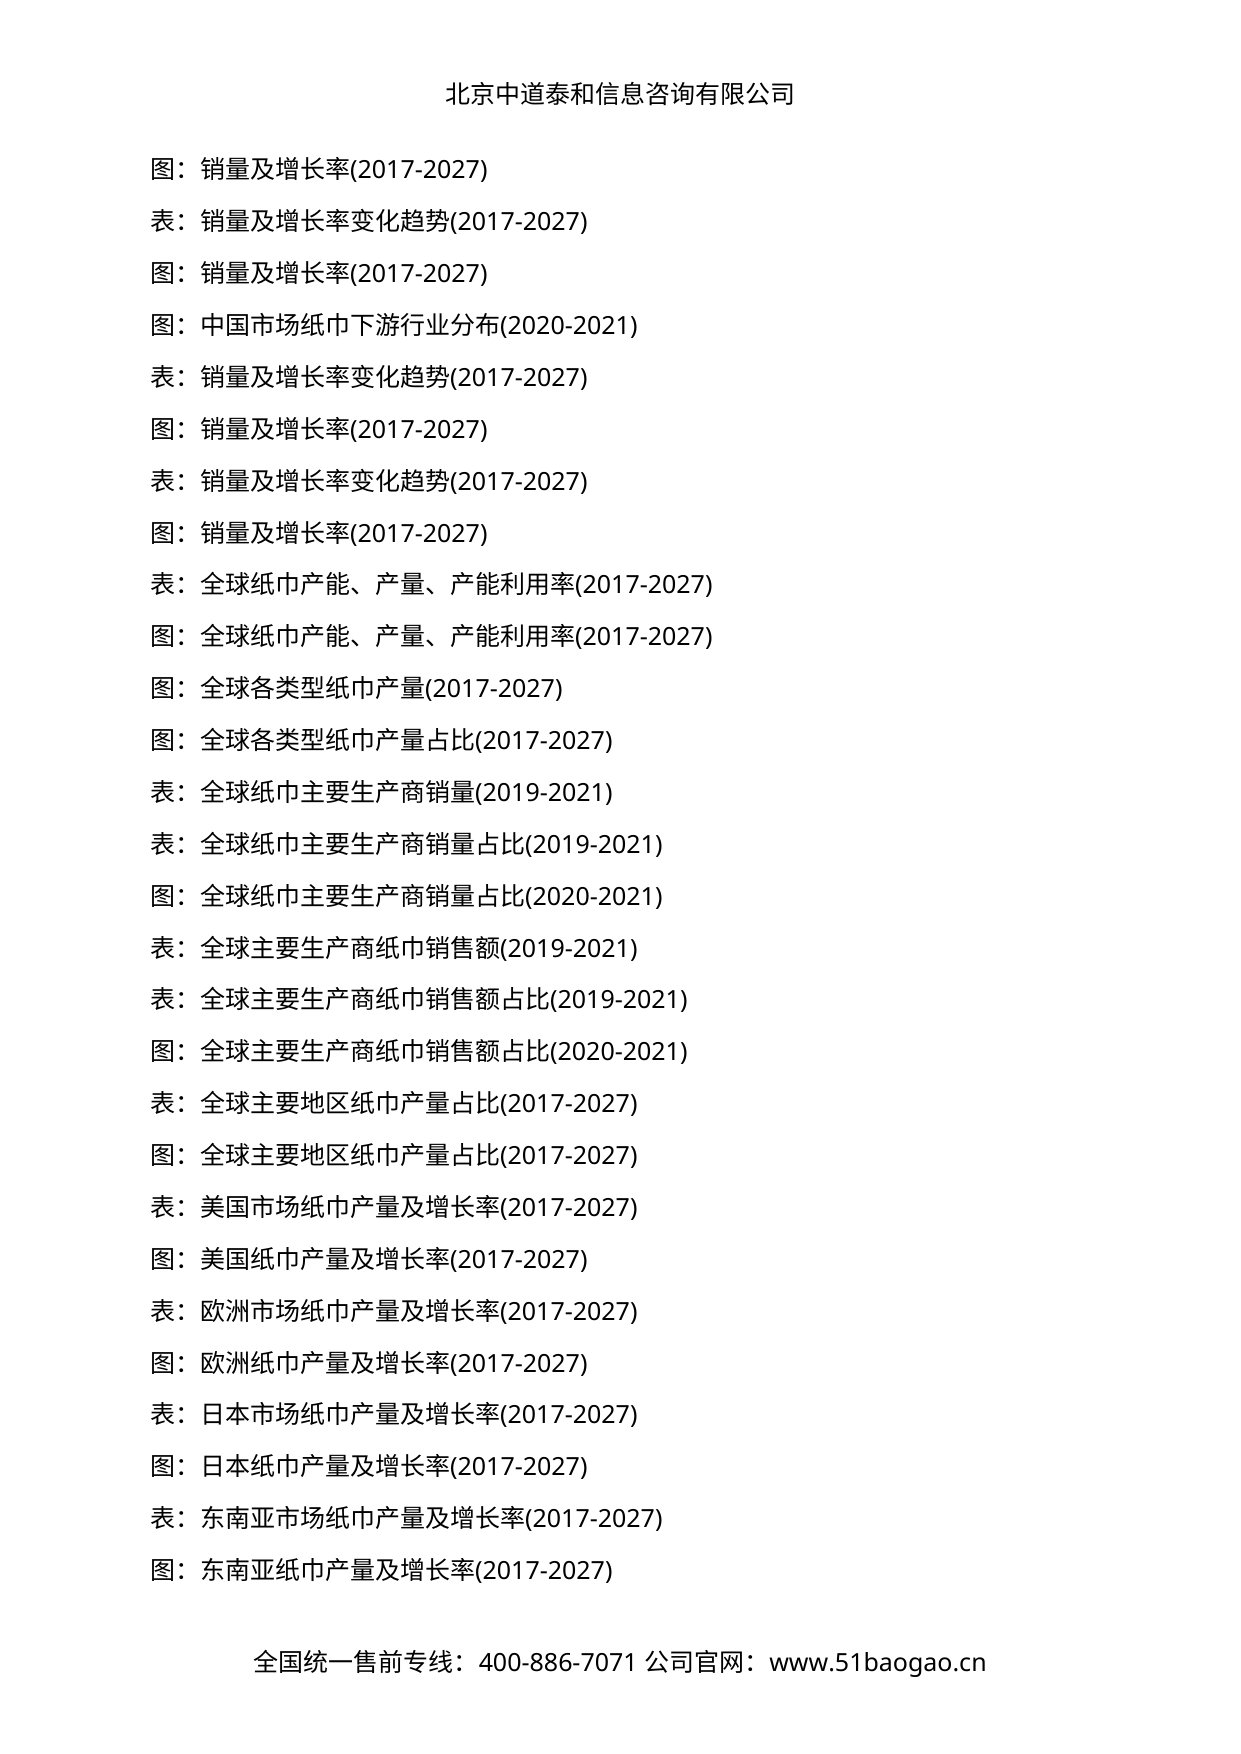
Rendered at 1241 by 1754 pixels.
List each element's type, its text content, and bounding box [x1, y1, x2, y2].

text 图：欧洲纸巾产量及增长率(2017-2027) [150, 1343, 1090, 1379]
text 图：全球纸巾主要生产商销量占比(2020-2021) [150, 876, 1090, 912]
text 图：销量及增长率(2017-2027) [150, 150, 1090, 186]
text 图：销量及增长率(2017-2027) [150, 513, 1090, 549]
text 图：全球主要地区纸巾产量占比(2017-2027) [150, 1136, 1090, 1172]
text 图：全球主要生产商纸巾销售额占比(2020-2021) [150, 1032, 1090, 1068]
text 表：东南亚市场纸巾产量及增长率(2017-2027) [150, 1499, 1090, 1535]
text 表：日本市场纸巾产量及增长率(2017-2027) [150, 1395, 1090, 1431]
text 表：欧洲市场纸巾产量及增长率(2017-2027) [150, 1291, 1090, 1327]
text 图：东南亚纸巾产量及增长率(2017-2027) [150, 1551, 1090, 1587]
text 表：全球纸巾产能、产量、产能利用率(2017-2027) [150, 565, 1090, 601]
text 表：全球主要地区纸巾产量占比(2017-2027) [150, 1084, 1090, 1120]
text 图：销量及增长率(2017-2027) [150, 409, 1090, 446]
text 表：销量及增长率变化趋势(2017-2027) [150, 202, 1090, 238]
text 图：全球各类型纸巾产量(2017-2027) [150, 669, 1090, 705]
text 表：全球主要生产商纸巾销售额(2019-2021) [150, 928, 1090, 964]
text 图：中国市场纸巾下游行业分布(2020-2021) [150, 306, 1090, 342]
text 表：美国市场纸巾产量及增长率(2017-2027) [150, 1187, 1090, 1224]
text 图：销量及增长率(2017-2027) [150, 254, 1090, 290]
text 图：美国纸巾产量及增长率(2017-2027) [150, 1239, 1090, 1276]
text 表：全球纸巾主要生产商销量占比(2019-2021) [150, 824, 1090, 861]
text 表：全球主要生产商纸巾销售额占比(2019-2021) [150, 980, 1090, 1016]
text 图：全球各类型纸巾产量占比(2017-2027) [150, 721, 1090, 757]
text 图：日本纸巾产量及增长率(2017-2027) [150, 1447, 1090, 1483]
text 表：全球纸巾主要生产商销量(2019-2021) [150, 772, 1090, 809]
text 图：全球纸巾产能、产量、产能利用率(2017-2027) [150, 617, 1090, 653]
text 表：销量及增长率变化趋势(2017-2027) [150, 461, 1090, 497]
text 表：销量及增长率变化趋势(2017-2027) [150, 357, 1090, 394]
